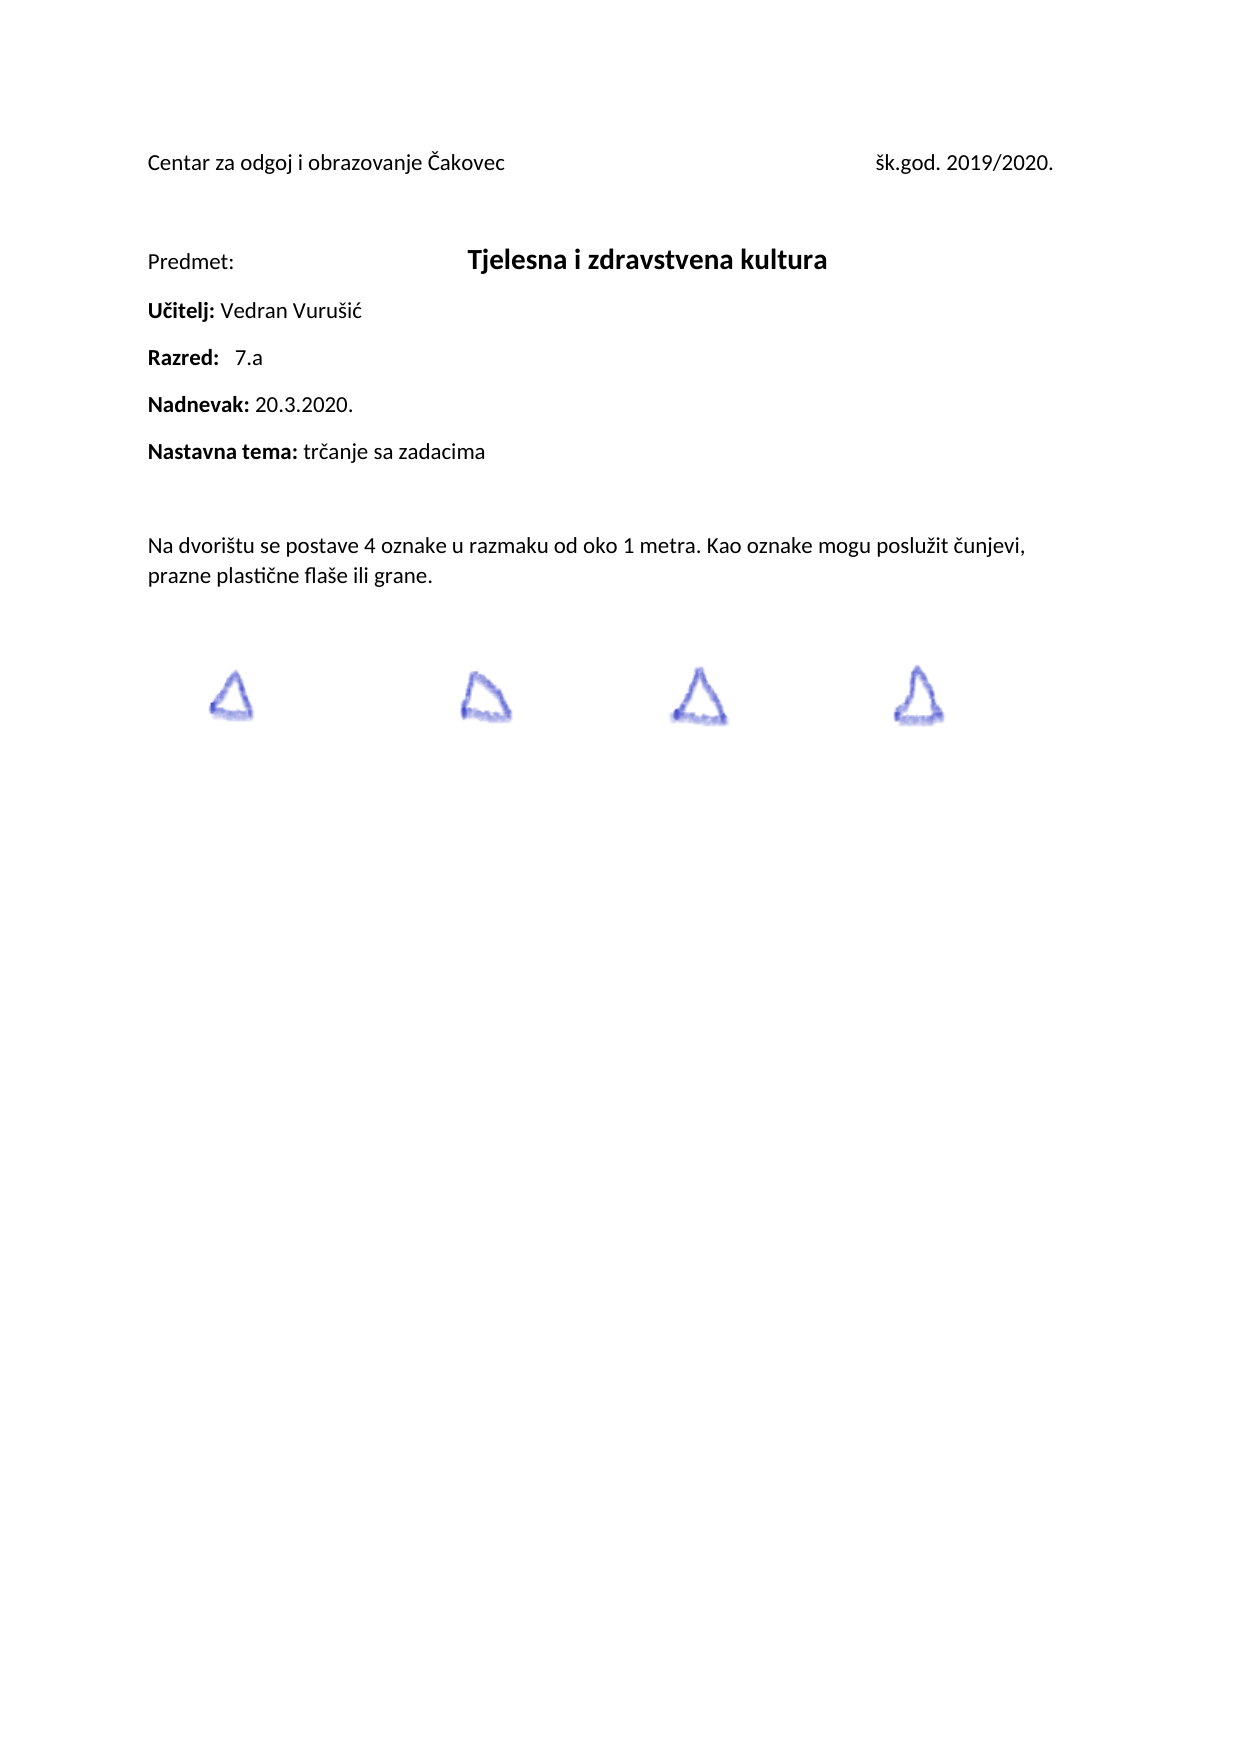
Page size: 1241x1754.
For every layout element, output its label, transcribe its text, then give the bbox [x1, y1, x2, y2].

text Nastavna tema: trčanje sa zadacima [148, 437, 1093, 465]
text Predmet: Tjelesna i zdravstvena kultura [148, 241, 1093, 277]
text Učitelj: Vedran Vurušić [148, 296, 1093, 324]
picture [164, 623, 1030, 793]
text Nadnevak: 20.3.2020. [148, 390, 1093, 418]
text Razred: 7.a [148, 343, 1093, 371]
text Na dvorištu se postave 4 oznake u razmaku od oko 1 metra. Kao oznake mogu poslužit čunjevi, prazne plastične flaše ili grane. [148, 531, 1093, 589]
text Centar za odgoj i obrazovanje Čakovec šk.god. 2019/2020. [148, 148, 1093, 176]
